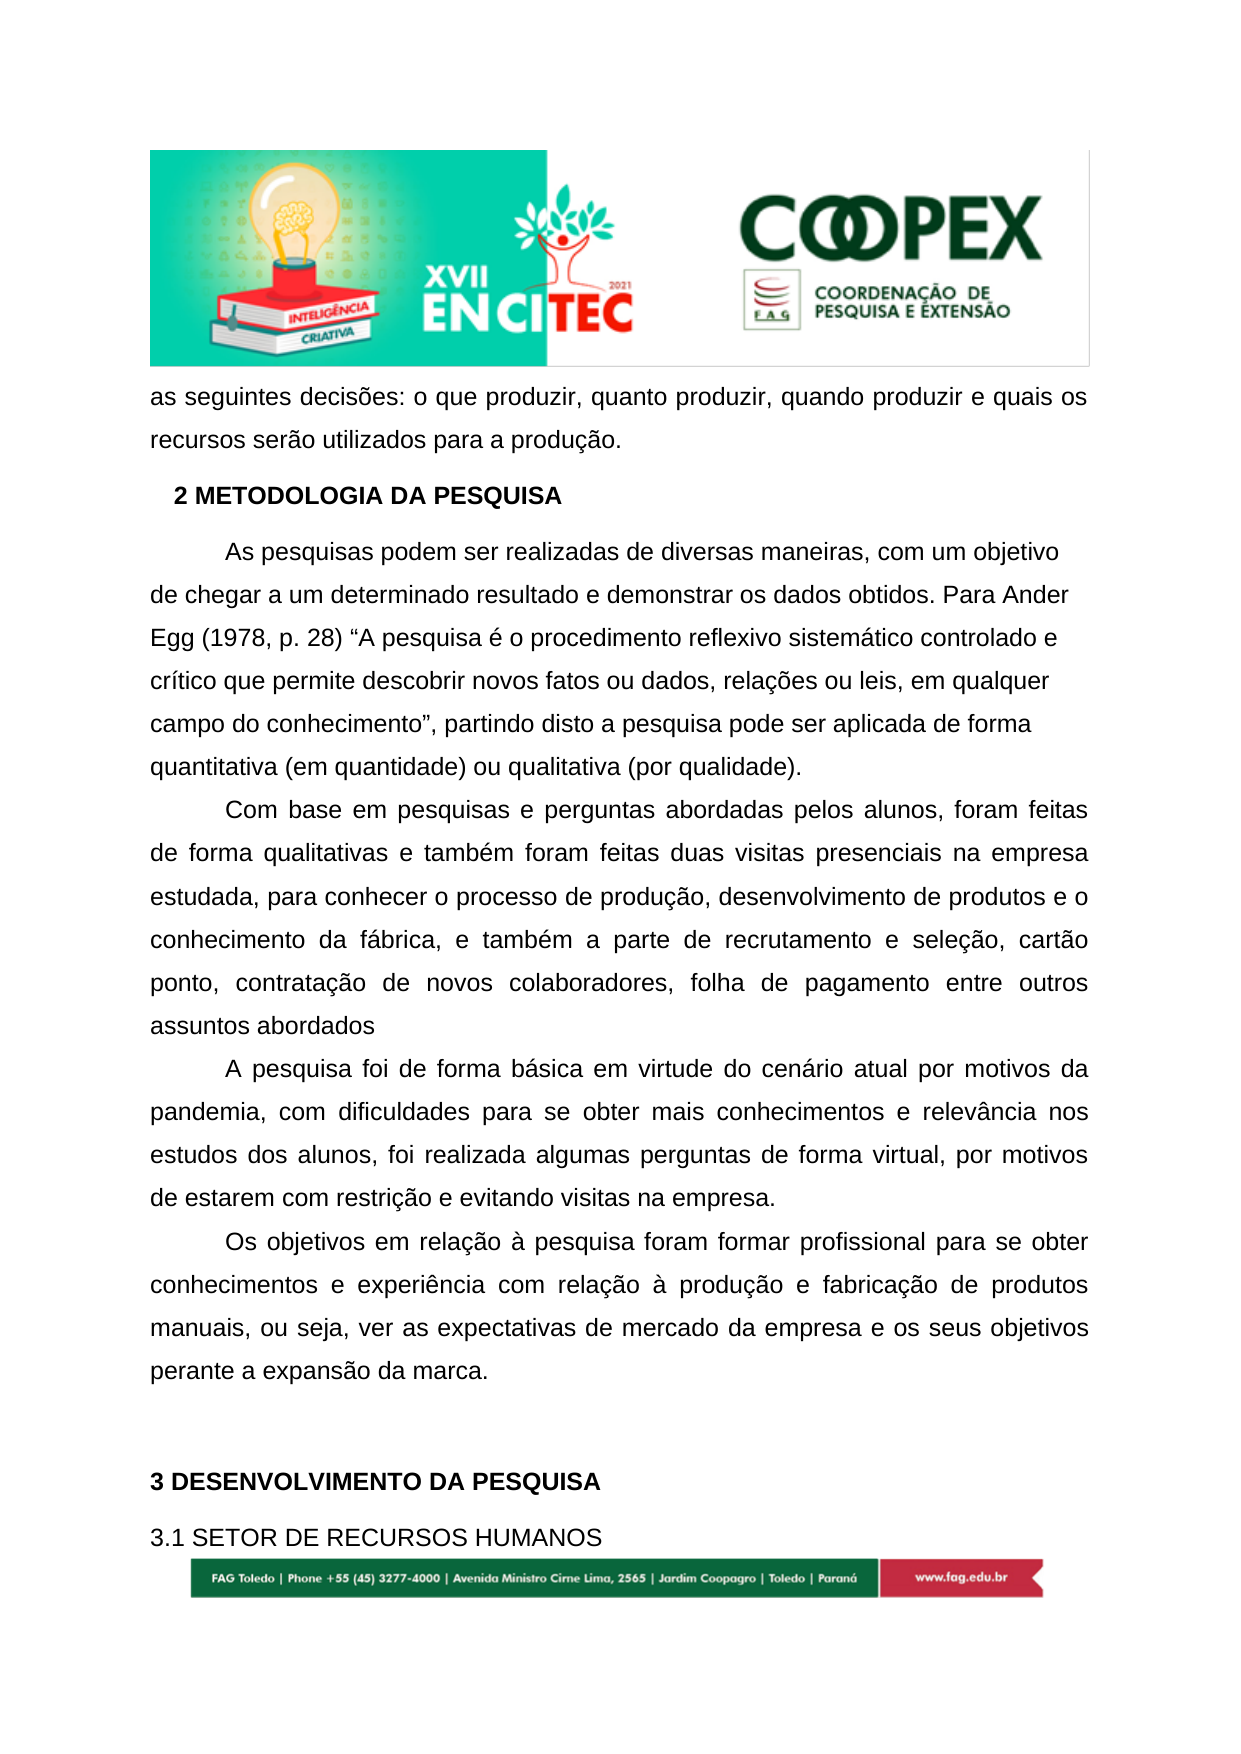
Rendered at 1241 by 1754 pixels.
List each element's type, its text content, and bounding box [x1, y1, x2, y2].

text 2 METODOLOGIA DA PESQUISA [174, 481, 1090, 509]
text Com base em pesquisas e perguntas abordadas pelos alunos, foram feitas de forma qualitativas e também foram feitas duas visitas presenciais na empresa estudada, para conhecer o processo de produção, desenvolvimento de produtos e o conhecimento da fábrica, e também a parte de recrutamento e seleção, cartão ponto, contratação de novos colaboradores, folha de pagamento entre outros assuntos abordados [150, 795, 1090, 1039]
text 3.1 SETOR DE RECURSOS HUMANOS [150, 1523, 1090, 1551]
text Os objetivos em relação à pesquisa foram formar profissional para se obter conhecimentos e experiência com relação à produção e fabricação de produtos manuais, ou seja, ver as expectativas de mercado da empresa e os seus objetivos perante a expansão da marca. [150, 1226, 1090, 1384]
text 3 DESENVOLVIMENTO DA PESQUISA [150, 1467, 1090, 1496]
text A pesquisa foi de forma básica em virtude do cenário atual por motivos da pandemia, com dificuldades para se obter mais conhecimentos e relevância nos estudos dos alunos, foi realizada algumas perguntas de forma virtual, por motivos de estarem com restrição e evitando visitas na empresa. [150, 1054, 1090, 1212]
picture [177, 1558, 1064, 1604]
picture [150, 150, 1091, 368]
text As pesquisas podem ser realizadas de diversas maneiras, com um objetivo de chegar a um determinado resultado e demonstrar os dados obtidos. Para Ander Egg (1978, p. 28) “A pesquisa é o procedimento reflexivo sistemático controlado e crítico que permite descobrir novos fatos ou dados, relações ou leis, em qualquer campo do conhecimento”, partindo disto a pesquisa pode ser aplicada de forma quantitativa (em quantidade) ou qualitativa (por qualidade). [150, 536, 1090, 781]
